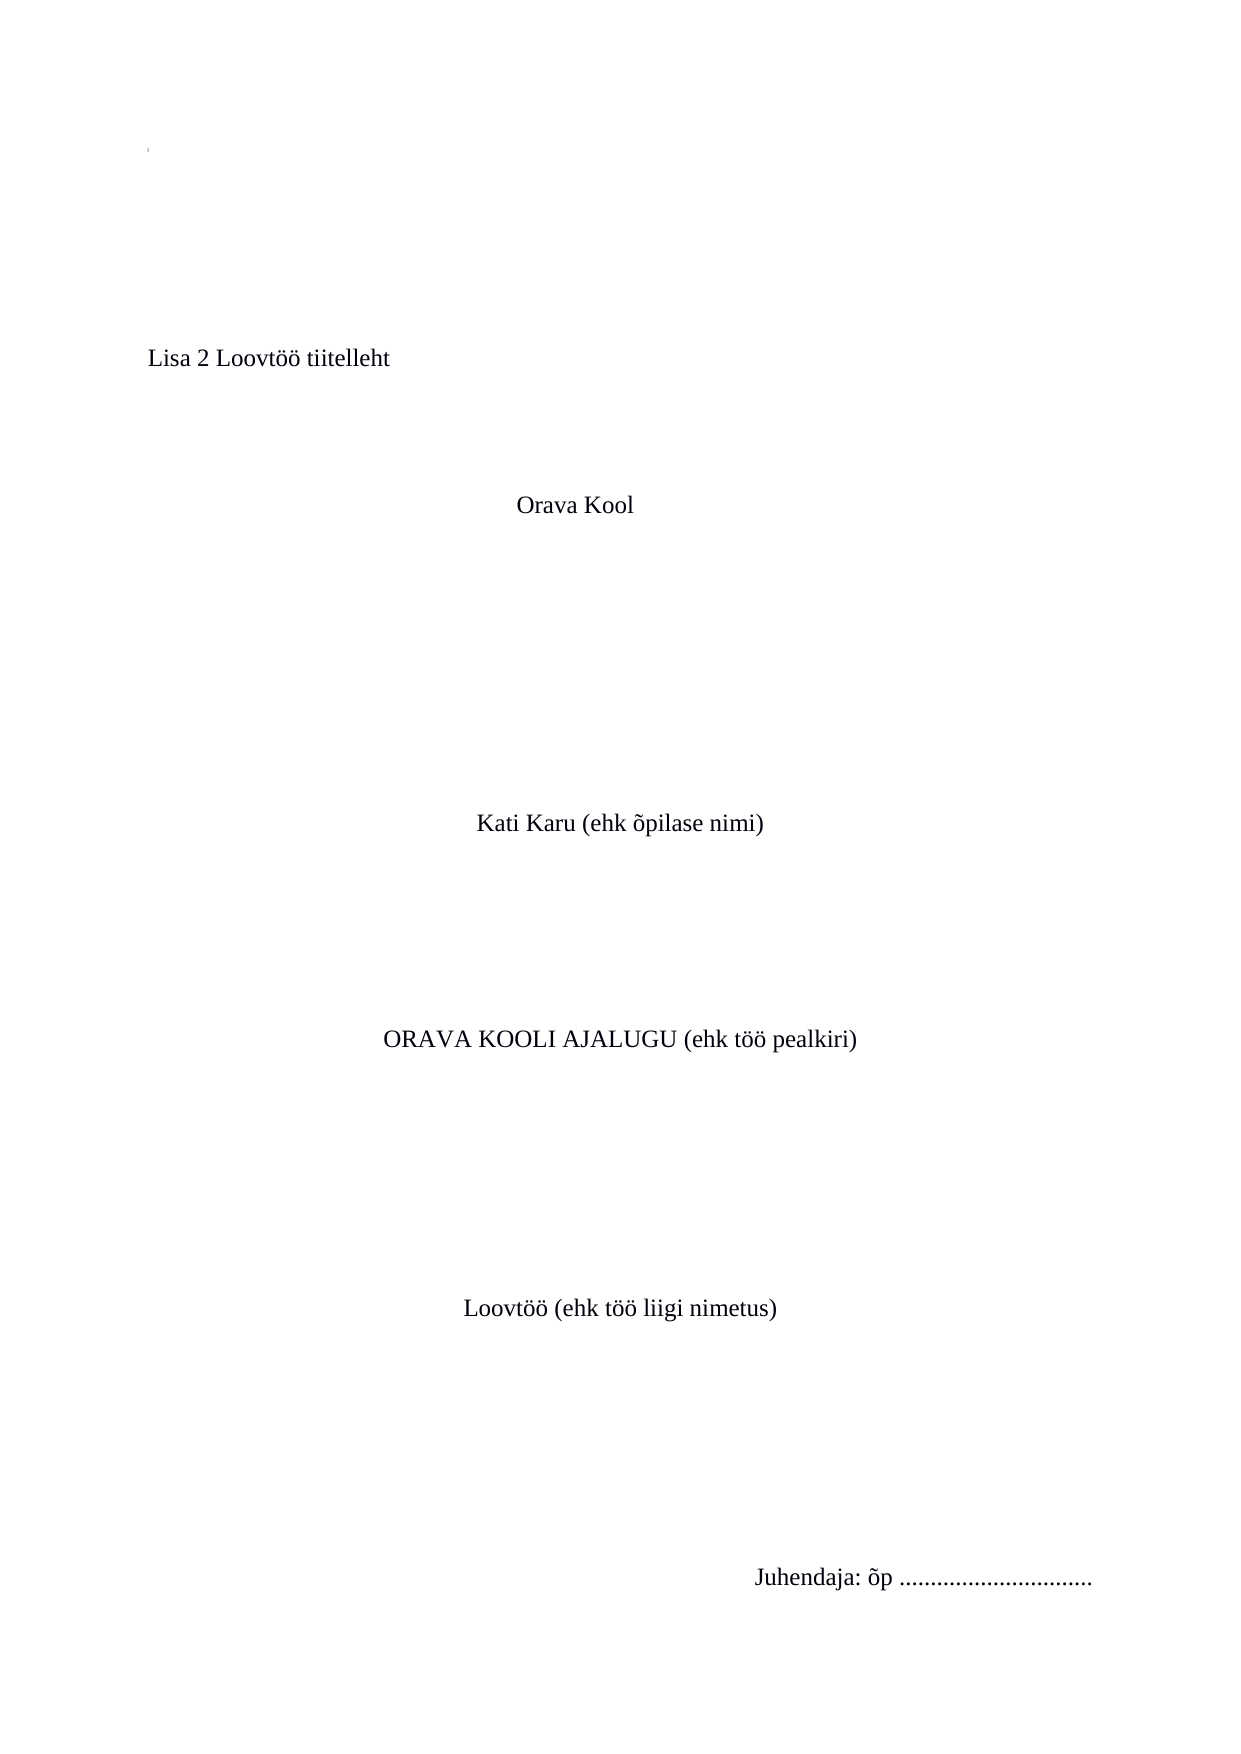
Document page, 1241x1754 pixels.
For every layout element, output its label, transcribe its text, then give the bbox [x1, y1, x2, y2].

text Lisa 2 Loovtöö tiitelleht [148, 343, 1093, 372]
text Juhendaja: õp ............................... [148, 1562, 1093, 1591]
text Orava Kool [148, 490, 1093, 519]
text Loovtöö (ehk töö liigi nimetus) [148, 1293, 1093, 1322]
text ORAVA KOOLI AJALUGU (ehk töö pealkiri) [148, 1024, 1093, 1053]
text Kati Karu (ehk õpilase nimi) [148, 808, 1093, 837]
